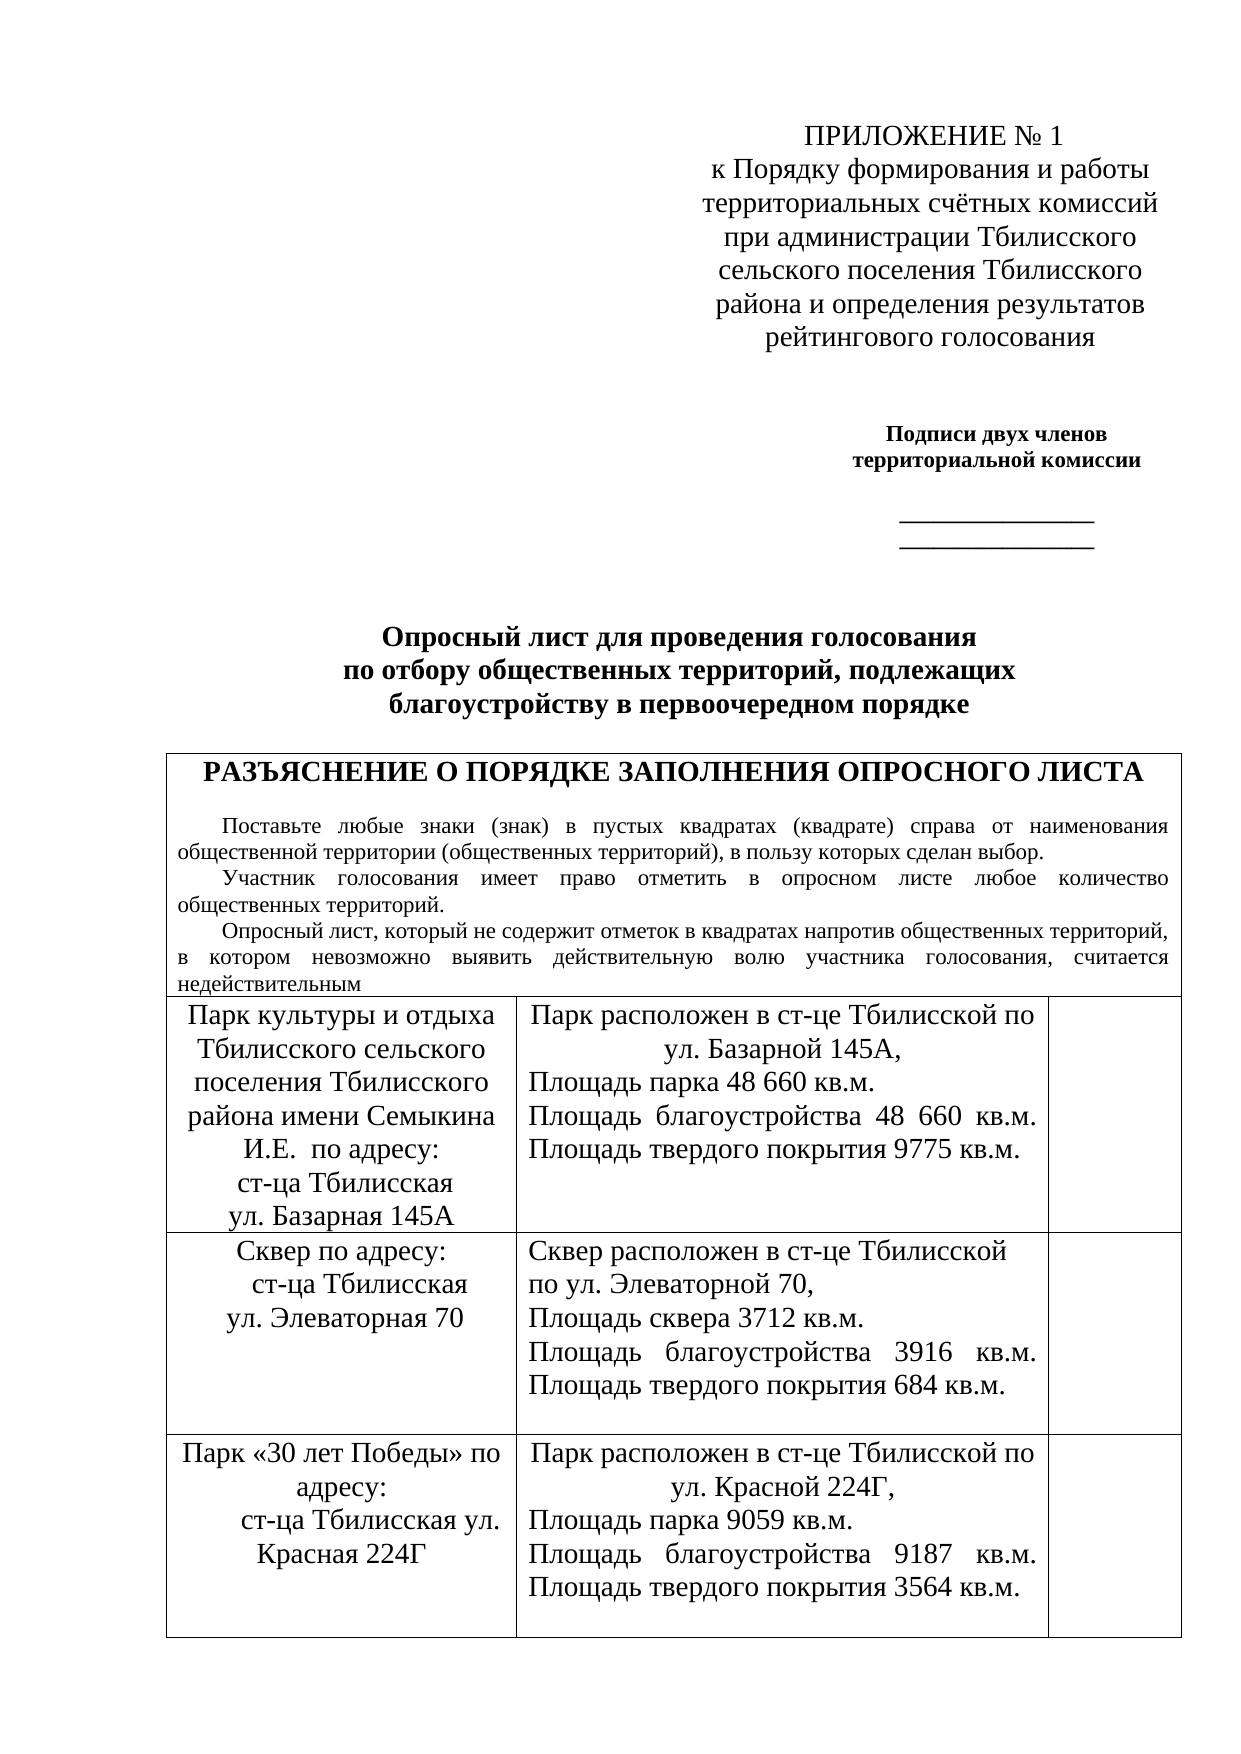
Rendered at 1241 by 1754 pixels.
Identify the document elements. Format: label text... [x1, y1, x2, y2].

text _________________ [177, 525, 1181, 552]
table_cell Сквер по адресу: ст-ца Тбилисская ул. Элеваторная 70 [167, 1233, 516, 1434]
table_cell Парк расположен в ст-це Тбилисской по ул. Красной 224Г, Площадь парка 9059 кв.м. Площадь благоустройства 9187 кв.м. Площадь твердого покрытия 3564 кв.м. [517, 1435, 1048, 1637]
text Подписи двух членов [177, 420, 1181, 446]
table_cell Парк расположен в ст-це Тбилисской по ул. Базарной 145А, Площадь парка 48 660 кв.м. Площадь благоустройства 48 660 кв.м. Площадь твердого покрытия 9775 кв.м. [517, 997, 1048, 1232]
text территориальной комиссии [177, 446, 1181, 473]
table_cell Парк культуры и отдыха Тбилисского сельского поселения Тбилисского района имени Семыкина И.Е. по адресу: ст-ца Тбилисская ул. Базарная 145А [167, 997, 516, 1232]
text по отбору общественных территорий, подлежащих [177, 652, 1181, 686]
text благоустройству в первоочередном порядке [177, 686, 1181, 719]
table_header РАЗЪЯСНЕНИЕ О ПОРЯДКЕ ЗАПОЛНЕНИЯ ОПРОСНОГО ЛИСТА Поставьте любые знаки (знак) в пустых квадратах (квадрате) справа от наименования общественной территории (общественных территорий), в пользу которых сделан выбор. Участник голосования имеет право отметить в опросном листе любое количество общественных территорий. Опросный лист, который не содержит отметок в квадратах напротив общественных территорий, в котором невозможно выявить действительную волю участника голосования, считается недействительным [167, 754, 1181, 996]
table_cell [1049, 1435, 1181, 1637]
table_cell Парк «30 лет Победы» по адресу: ст-ца Тбилисская ул. Красная 224Г [167, 1435, 516, 1637]
text к Порядку формирования и работы территориальных счётных комиссий при администрации Тбилисского сельского поселения Тбилисского района и определения результатов рейтингового голосования [679, 152, 1181, 353]
text _________________ [177, 499, 1181, 525]
table_cell [1049, 997, 1181, 1232]
table_cell Сквер расположен в ст-це Тбилисской по ул. Элеваторной 70, Площадь сквера 3712 кв.м. Площадь благоустройства 3916 кв.м. Площадь твердого покрытия 684 кв.м. [517, 1233, 1048, 1434]
table_cell [1049, 1233, 1181, 1434]
text Опросный лист для проведения голосования [177, 619, 1181, 652]
text ПРИЛОЖЕНИЕ № 1 [650, 118, 1181, 152]
